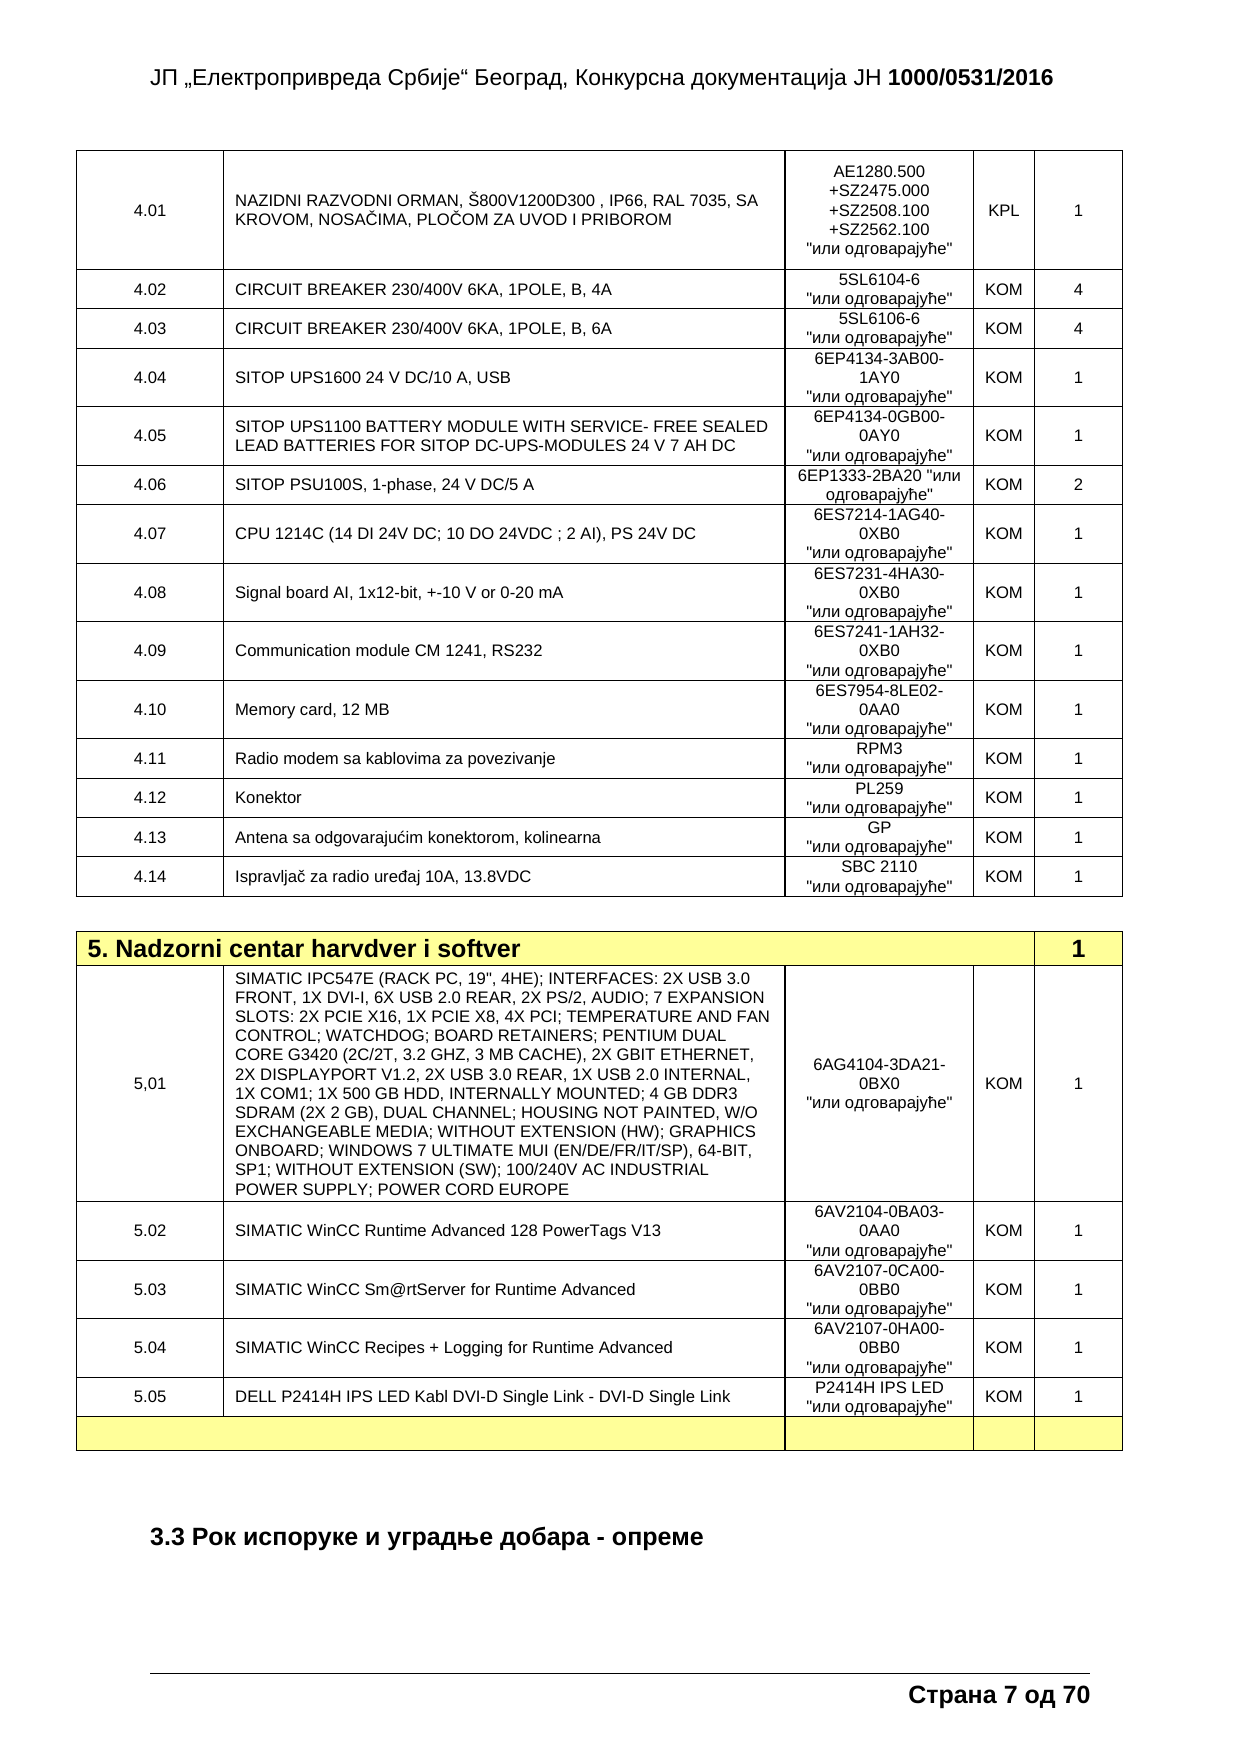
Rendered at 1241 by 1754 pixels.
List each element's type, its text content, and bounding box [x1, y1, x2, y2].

table_cell 1 [1035, 1202, 1122, 1259]
table_cell 5.03 [77, 1261, 223, 1318]
table_cell KOM [974, 505, 1034, 562]
table_cell P2414H IPS LED "или одговарајуће" [786, 1378, 973, 1416]
table_cell DELL P2414H IPS LED Kabl DVI-D Single Link - DVI-D Single Link [224, 1378, 784, 1416]
table_cell SIMATIC WinCC Recipes + Logging for Runtime Advanced [224, 1319, 784, 1377]
table_cell [1035, 1417, 1122, 1450]
table_cell 1 [1035, 739, 1122, 777]
table_cell 6EP1333-2BA20 "или одговарајуће" [786, 466, 973, 504]
table_cell 5SL6106-6 "или одговарајуће" [786, 309, 973, 347]
table_cell KOM [974, 1319, 1034, 1377]
table_cell CIRCUIT BREAKER 230/400V 6KA, 1POLE, B, 4A [224, 270, 784, 308]
table_cell 1 [1035, 818, 1122, 856]
table_cell 5.05 [77, 1378, 223, 1416]
table_cell SIMATIC WinCC Runtime Advanced 128 PowerTags V13 [224, 1202, 784, 1259]
table_cell KOM [974, 407, 1034, 464]
table_cell Antena sa odgovarajućim konektorom, kolinearna [224, 818, 784, 856]
table_cell 1 [1035, 349, 1122, 406]
table_cell [77, 1417, 784, 1450]
table_cell KOM [974, 564, 1034, 621]
table_cell 4.10 [77, 681, 223, 738]
table_header 1 [1035, 932, 1122, 965]
table_cell KOM [974, 622, 1034, 679]
table_cell AE1280.500 +SZ2475.000 +SZ2508.100 +SZ2562.100 "или одговарајуће" [786, 151, 973, 269]
table_cell [974, 1417, 1034, 1450]
table_cell Memory card, 12 MB [224, 681, 784, 738]
table_cell SITOP PSU100S, 1-phase, 24 V DC/5 A [224, 466, 784, 504]
table_cell 6EP4134-0GB00-0AY0 "или одговарајуће" [786, 407, 973, 464]
table_cell 4.04 [77, 349, 223, 406]
table_cell 5SL6104-6 "или одговарајуће" [786, 270, 973, 308]
table_cell 1 [1035, 1261, 1122, 1318]
table_cell CPU 1214C (14 DI 24V DC; 10 DO 24VDC ; 2 AI), PS 24V DC [224, 505, 784, 562]
table_cell SBC 2110 "или одговарајуће" [786, 857, 973, 896]
table_cell 5.04 [77, 1319, 223, 1377]
table_cell Konektor [224, 779, 784, 817]
table_cell KOM [974, 270, 1034, 308]
table_cell 4 [1035, 309, 1122, 347]
subtitle 3.3 Рок испоруке и уградње добара - опреме [150, 1521, 1090, 1550]
table_cell RPM3 "или одговарајуће" [786, 739, 973, 777]
table_cell 1 [1035, 505, 1122, 562]
table_cell 6AV2107-0HA00-0BB0 "или одговарајуће" [786, 1319, 973, 1377]
table_cell 1 [1035, 857, 1122, 896]
table_cell Radio modem sa kablovima za povezivanje [224, 739, 784, 777]
table_cell SITOP UPS1600 24 V DC/10 A, USB [224, 349, 784, 406]
table_cell KOM [974, 857, 1034, 896]
table_cell 6ES7231-4HA30-0XB0 "или одговарајуће" [786, 564, 973, 621]
table_cell 4.07 [77, 505, 223, 562]
table_cell KOM [974, 466, 1034, 504]
table_cell 4.01 [77, 151, 223, 269]
table_cell 1 [1035, 681, 1122, 738]
table_cell 4.08 [77, 564, 223, 621]
table_cell SIMATIC WinCC Sm@rtServer for Runtime Advanced [224, 1261, 784, 1318]
table_cell Ispravljač za radio uređaj 10A, 13.8VDC [224, 857, 784, 896]
table_cell 4.09 [77, 622, 223, 679]
table_cell 6ES7954-8LE02-0AA0 "или одговарајуће" [786, 681, 973, 738]
table_cell KOM [974, 1202, 1034, 1259]
table_cell GP "или одговарајуће" [786, 818, 973, 856]
table_cell 2 [1035, 466, 1122, 504]
table_cell 1 [1035, 779, 1122, 817]
table_cell 1 [1035, 1319, 1122, 1377]
table_cell 1 [1035, 622, 1122, 679]
table_cell 4.12 [77, 779, 223, 817]
table_cell CIRCUIT BREAKER 230/400V 6KA, 1POLE, B, 6A [224, 309, 784, 347]
table_cell 5,01 [77, 966, 223, 1201]
table_cell 6AV2104-0BA03-0AA0 "или одговарајуће" [786, 1202, 973, 1259]
table_cell KOM [974, 779, 1034, 817]
table_cell KOM [974, 309, 1034, 347]
table_cell 4 [1035, 270, 1122, 308]
table_cell 4.03 [77, 309, 223, 347]
table_cell SIMATIC IPC547E (RACK PC, 19", 4HE); INTERFACES: 2X USB 3.0 FRONT, 1X DVI-I, 6X USB 2.0 REAR, 2X PS/2, AUDIO; 7 EXPANSION SLOTS: 2X PCIE X16, 1X PCIE X8, 4X PCI; TEMPERATURE AND FAN CONTROL; WATCHDOG; BOARD RETAINERS; PENTIUM DUAL CORE G3420 (2C/2T, 3.2 GHZ, 3 MB CACHE), 2X GBIT ETHERNET, 2X DISPLAYPORT V1.2, 2X USB 3.0 REAR, 1X USB 2.0 INTERNAL, 1X COM1; 1X 500 GB HDD, INTERNALLY MOUNTED; 4 GB DDR3 SDRAM (2X 2 GB), DUAL CHANNEL; HOUSING NOT PAINTED, W/O EXCHANGEABLE MEDIA; WITHOUT EXTENSION (HW); GRAPHICS ONBOARD; WINDOWS 7 ULTIMATE MUI (EN/DE/FR/IT/SP), 64-BIT, SP1; WITHOUT EXTENSION (SW); 100/240V AC INDUSTRIAL POWER SUPPLY; POWER CORD EUROPE [224, 966, 784, 1201]
table_header 5. Nadzorni centar harvdver i softver [77, 932, 1034, 965]
table_cell 1 [1035, 1378, 1122, 1416]
table_cell KPL [974, 151, 1034, 269]
table_cell SITOP UPS1100 BATTERY MODULE WITH SERVICE- FREE SEALED LEAD BATTERIES FOR SITOP DC-UPS-MODULES 24 V 7 AH DC [224, 407, 784, 464]
table_cell 4.14 [77, 857, 223, 896]
table_cell 6ES7241-1AH32-0XB0 "или одговарајуће" [786, 622, 973, 679]
table_cell 4.05 [77, 407, 223, 464]
table_cell 6EP4134-3AB00-1AY0 "или одговарајуће" [786, 349, 973, 406]
table_cell 4.06 [77, 466, 223, 504]
table_cell Signal board AI, 1x12-bit, +-10 V or 0-20 mA [224, 564, 784, 621]
table_cell 1 [1035, 151, 1122, 269]
table_cell 4.11 [77, 739, 223, 777]
table_cell 6AG4104-3DA21-0BX0 "или одговарајуће" [786, 966, 973, 1201]
table_cell KOM [974, 1261, 1034, 1318]
table_cell 4.02 [77, 270, 223, 308]
table_cell 6AV2107-0CA00-0BB0 "или одговарајуће" [786, 1261, 973, 1318]
table_cell 6ES7214-1AG40-0XB0 "или одговарајуће" [786, 505, 973, 562]
table_cell 1 [1035, 966, 1122, 1201]
table_cell KOM [974, 1378, 1034, 1416]
table_cell 1 [1035, 564, 1122, 621]
table_cell KOM [974, 818, 1034, 856]
table_cell 4.13 [77, 818, 223, 856]
table_cell KOM [974, 739, 1034, 777]
table_cell [786, 1417, 973, 1450]
table_cell NAZIDNI RAZVODNI ORMAN, Š800V1200D300 , IP66, RAL 7035, SA KROVOM, NOSAČIMA, PLOČOM ZA UVOD I PRIBOROM [224, 151, 784, 269]
table_cell PL259 "или одговарајуће" [786, 779, 973, 817]
table_cell 5.02 [77, 1202, 223, 1259]
table_cell KOM [974, 349, 1034, 406]
table_cell Communication module CM 1241, RS232 [224, 622, 784, 679]
table_cell KOM [974, 681, 1034, 738]
table_cell 1 [1035, 407, 1122, 464]
table_cell KOM [974, 966, 1034, 1201]
